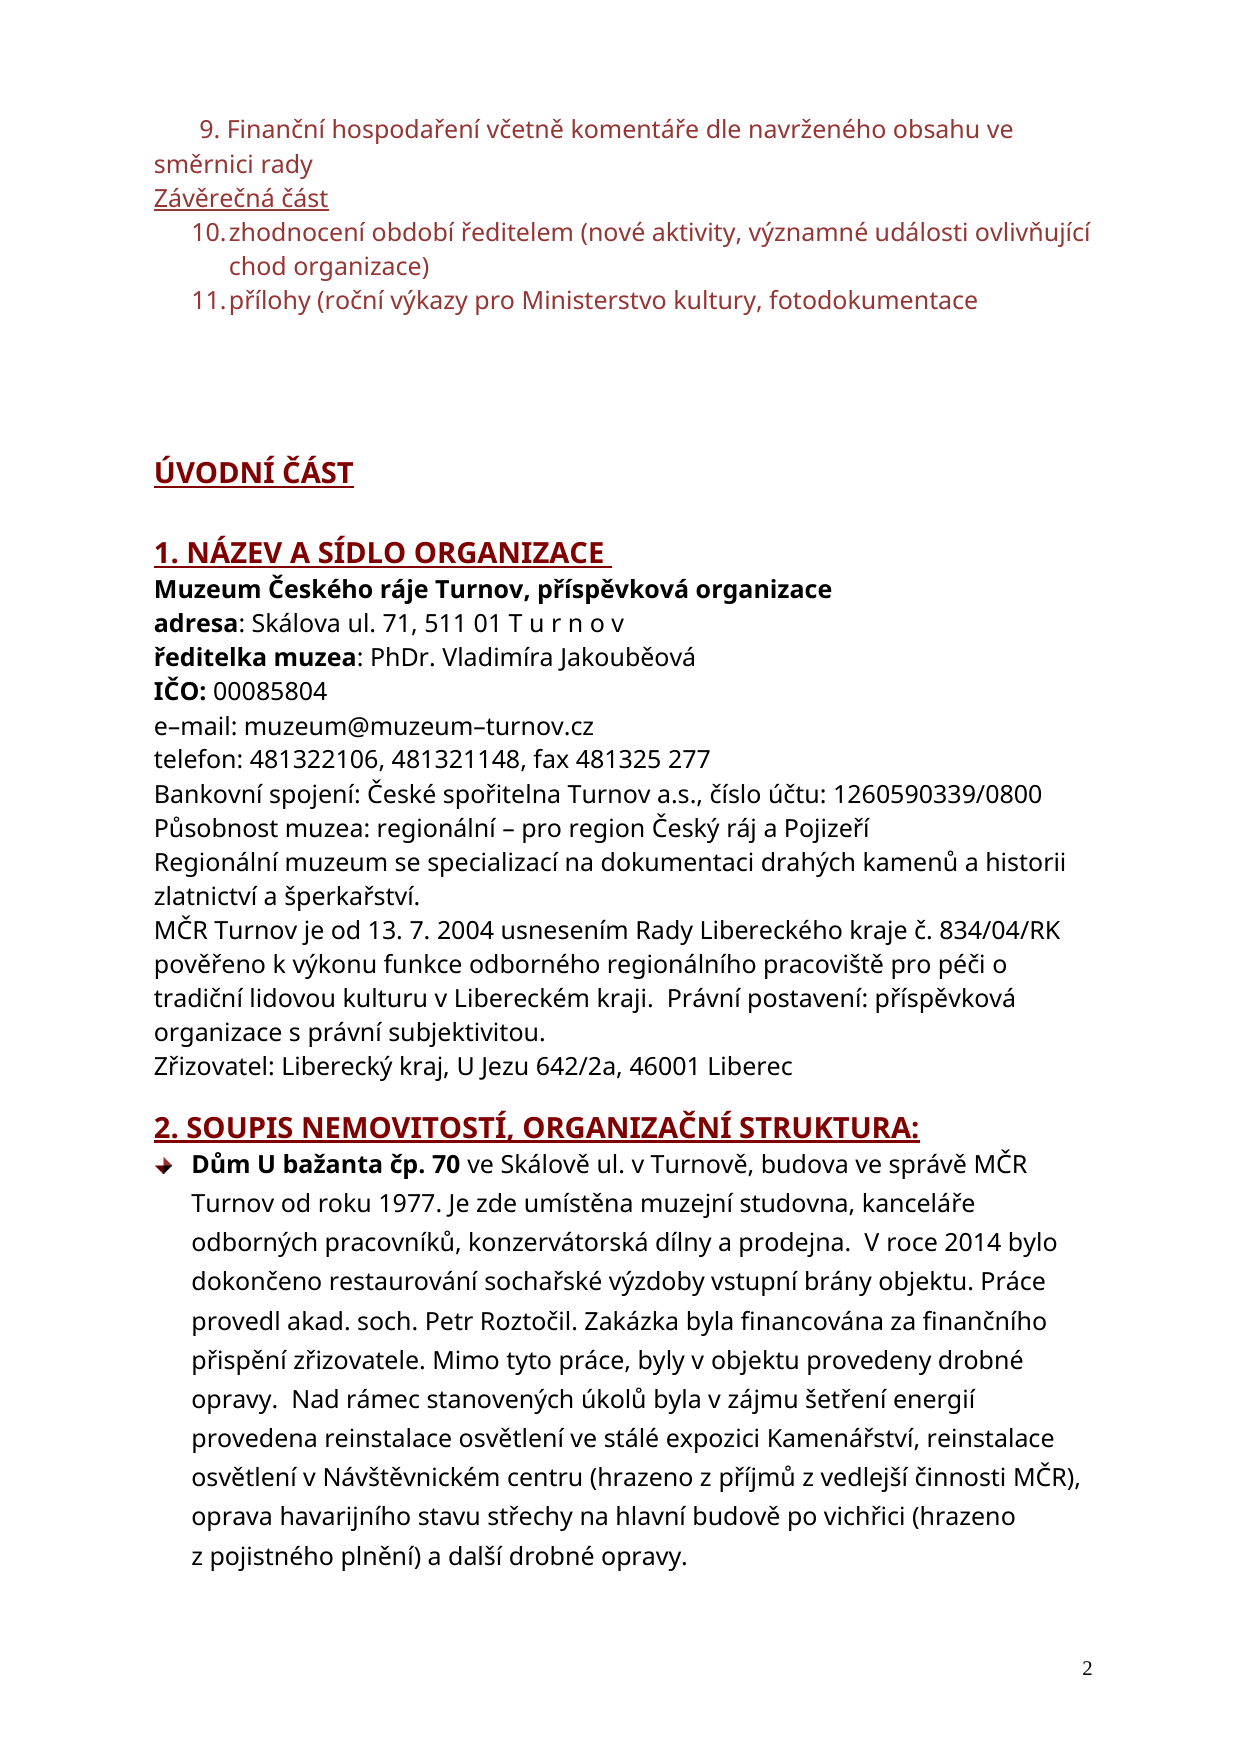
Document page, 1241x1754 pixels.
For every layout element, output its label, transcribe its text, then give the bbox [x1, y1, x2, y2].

subtitle Regionální muzeum se specializací na dokumentaci drahých kamenů a historii zlatnictví a šperkařství. [154, 844, 1092, 912]
subtitle telefon: 481322106, 481321148, fax 481325 277 [154, 742, 1092, 776]
text Zřizovatel: Liberecký kraj, U Jezu 642/2a, 46001 Liberec [154, 1049, 1092, 1083]
subtitle ÚVODNÍ ČÁST [154, 453, 1092, 492]
subtitle ředitelka muzea: PhDr. Vladimíra Jakouběová [154, 640, 1092, 674]
subtitle 1. NÁZEV A SÍDLO ORGANIZACE [154, 532, 1092, 572]
list Dům U bažanta čp. 70 ve Skálově ul. v Turnově, budova ve správě MČR Turnov od roku 1977. Je zde umístěna muzejní studovna, kanceláře odborných pracovníků, konzervátorská dílny a prodejna. V roce 2014 bylo dokončeno restaurování sochařské výzdoby vstupní brány objektu. Práce provedl akad. soch. Petr Roztočil. Zakázka byla financována za finančního přispění zřizovatele. Mimo tyto práce, byly v objektu provedeny drobné opravy. Nad rámec stanovených úkolů byla v zájmu šetření energií provedena reinstalace osvětlení ve stálé expozici Kamenářství, reinstalace osvětlení v Návštěvnickém centru (hrazeno z příjmů z vedlejší činnosti MČR), oprava havarijního stavu střechy na hlavní budově po vichřici (hrazeno z pojistného plnění) a další drobné opravy. [154, 1147, 1092, 1572]
text 2. SOUPIS NEMOVITOSTÍ, ORGANIZAČNÍ STRUKTURA: [154, 1107, 1092, 1147]
list zhodnocení období ředitelem (nové aktivity, významné události ovlivňující chod organizace) [191, 214, 1092, 282]
text 9. Finanční hospodaření včetně komentáře dle navrženého obsahu ve směrnici rady [154, 112, 1092, 180]
subtitle IČO: 00085804 [154, 674, 1092, 708]
text Závěrečná část [154, 180, 1092, 214]
subtitle Působnost muzea: regionální – pro region Český ráj a Pojizeří [154, 810, 1092, 844]
subtitle Muzeum Českého ráje Turnov, příspěvková organizace [154, 572, 1092, 606]
subtitle e–mail: muzeum@muzeum–turnov.cz [154, 708, 1092, 742]
text MČR Turnov je od 13. 7. 2004 usnesením Rady Libereckého kraje č. 834/04/RK pověřeno k výkonu funkce odborného regionálního pracoviště pro péči o tradiční lidovou kulturu v Libereckém kraji. Právní postavení: příspěvková organizace s právní subjektivitou. [154, 912, 1092, 1049]
picture [154, 1156, 172, 1174]
list přílohy (roční výkazy pro Ministerstvo kultury, fotodokumentace [191, 282, 1092, 317]
subtitle adresa: Skálova ul. 71, 511 01 T u r n o v [154, 606, 1092, 640]
subtitle Bankovní spojení: České spořitelna Turnov a.s., číslo účtu: 1260590339/0800 [154, 776, 1092, 810]
